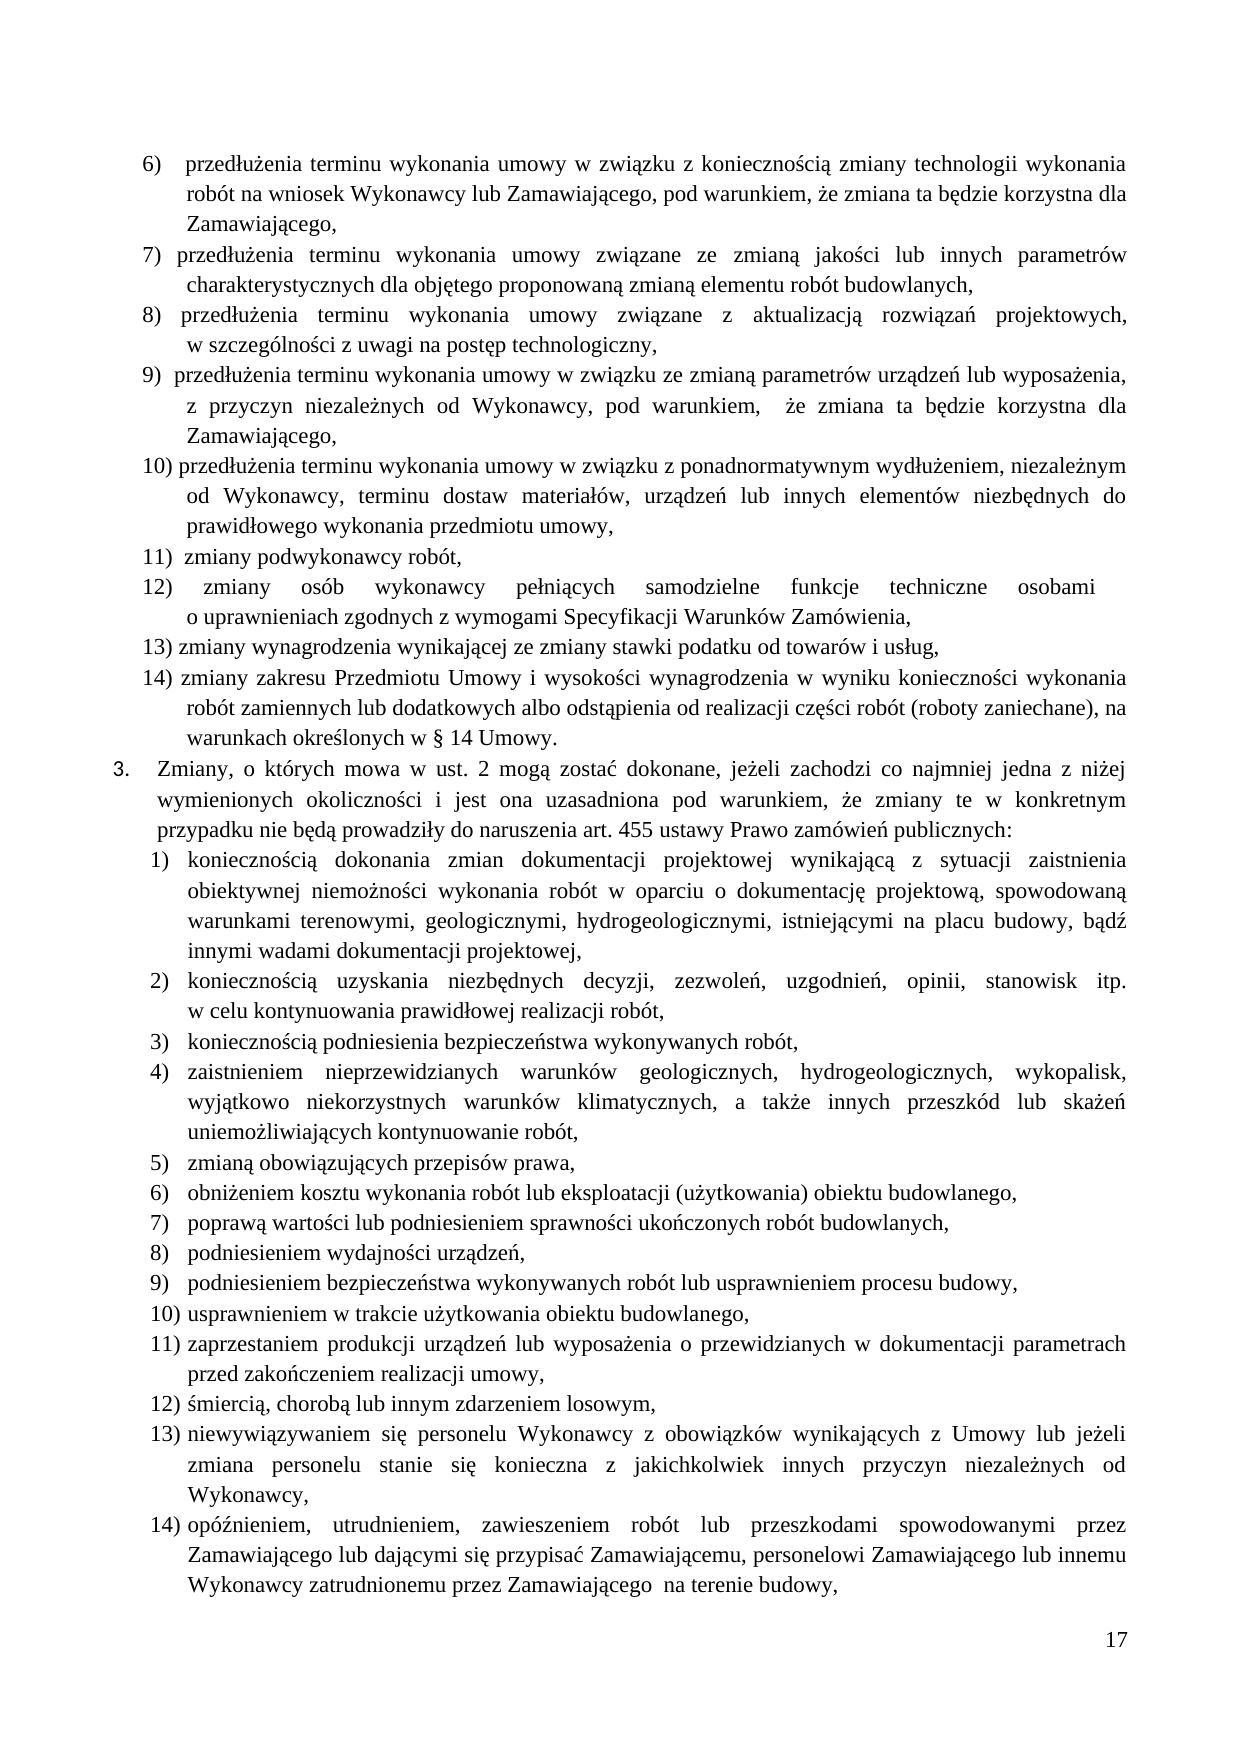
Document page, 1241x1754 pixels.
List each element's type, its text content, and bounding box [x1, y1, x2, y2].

list poprawą wartości lub podniesieniem sprawności ukończonych robót budowlanych, [150, 1209, 1128, 1235]
list niewywiązywaniem się personelu Wykonawcy z obowiązków wynikających z Umowy lub jeżeli zmiana personelu stanie się konieczna z jakichkolwiek innych przyczyn niezależnych od Wykonawcy, [150, 1420, 1128, 1507]
list zaprzestaniem produkcji urządzeń lub wyposażenia o przewidzianych w dokumentacji parametrach przed zakończeniem realizacji umowy, [150, 1330, 1128, 1386]
text 11) zmiany podwykonawcy robót, [142, 543, 1128, 569]
text 7) przedłużenia terminu wykonania umowy związane ze zmianą jakości lub innych parametrów charakterystycznych dla objętego proponowaną zmianą elementu robót budowlanych, [142, 241, 1128, 297]
text 8) przedłużenia terminu wykonania umowy związane z aktualizacją rozwiązań projektowych, w szczególności z uwagi na postęp technologiczny, [142, 301, 1128, 358]
text 14) zmiany zakresu Przedmiotu Umowy i wysokości wynagrodzenia w wyniku konieczności wykonania robót zamiennych lub dodatkowych albo odstąpienia od realizacji części robót (roboty zaniechane), na warunkach określonych w § 14 Umowy. [142, 663, 1128, 750]
text 10) przedłużenia terminu wykonania umowy w związku z ponadnormatywnym wydłużeniem, niezależnym od Wykonawcy, terminu dostaw materiałów, urządzeń lub innych elementów niezbędnych do prawidłowego wykonania przedmiotu umowy, [142, 452, 1128, 539]
text 9) przedłużenia terminu wykonania umowy w związku ze zmianą parametrów urządzeń lub wyposażenia, z przyczyn niezależnych od Wykonawcy, pod warunkiem, że zmiana ta będzie korzystna dla Zamawiającego, [142, 361, 1128, 448]
list śmiercią, chorobą lub innym zdarzeniem losowym, [150, 1390, 1128, 1417]
list usprawnieniem w trakcie użytkowania obiektu budowlanego, [150, 1299, 1128, 1326]
list koniecznością podniesienia bezpieczeństwa wykonywanych robót, [150, 1028, 1128, 1054]
list Zmiany, o których mowa w ust. 2 mogą zostać dokonane, jeżeli zachodzi co najmniej jedna z niżej wymienionych okoliczności i jest ona uzasadniona pod warunkiem, że zmiany te w konkretnym przypadku nie będą prowadziły do naruszenia art. 455 ustawy Prawo zamówień publicznych: [112, 754, 1128, 843]
list podniesieniem wydajności urządzeń, [150, 1239, 1128, 1266]
list zaistnieniem nieprzewidzianych warunków geologicznych, hydrogeologicznych, wykopalisk, wyjątkowo niekorzystnych warunków klimatycznych, a także innych przeszkód lub skażeń uniemożliwiających kontynuowanie robót, [150, 1058, 1128, 1145]
text 6) przedłużenia terminu wykonania umowy w związku z koniecznością zmiany technologii wykonania robót na wniosek Wykonawcy lub Zamawiającego, pod warunkiem, że zmiana ta będzie korzystna dla Zamawiającego, [142, 150, 1128, 237]
list koniecznością dokonania zmian dokumentacji projektowej wynikającą z sytuacji zaistnienia obiektywnej niemożności wykonania robót w oparciu o dokumentację projektową, spowodowaną warunkami terenowymi, geologicznymi, hydrogeologicznymi, istniejącymi na placu budowy, bądź innymi wadami dokumentacji projektowej, [150, 846, 1128, 963]
list koniecznością uzyskania niezbędnych decyzji, zezwoleń, uzgodnień, opinii, stanowisk itp. w celu kontynuowania prawidłowej realizacji robót, [150, 967, 1128, 1024]
text 12) zmiany osób wykonawcy pełniących samodzielne funkcje techniczne osobami o uprawnieniach zgodnych z wymogami Specyfikacji Warunków Zamówienia, [142, 573, 1128, 629]
list zmianą obowiązujących przepisów prawa, [150, 1148, 1128, 1175]
list obniżeniem kosztu wykonania robót lub eksploatacji (użytkowania) obiektu budowlanego, [150, 1179, 1128, 1205]
text 13) zmiany wynagrodzenia wynikającej ze zmiany stawki podatku od towarów i usług, [142, 633, 1128, 660]
list opóźnieniem, utrudnieniem, zawieszeniem robót lub przeszkodami spowodowanymi przez Zamawiającego lub dającymi się przypisać Zamawiającemu, personelowi Zamawiającego lub innemu Wykonawcy zatrudnionemu przez Zamawiającego na terenie budowy, [150, 1511, 1128, 1598]
list podniesieniem bezpieczeństwa wykonywanych robót lub usprawnieniem procesu budowy, [150, 1269, 1128, 1296]
